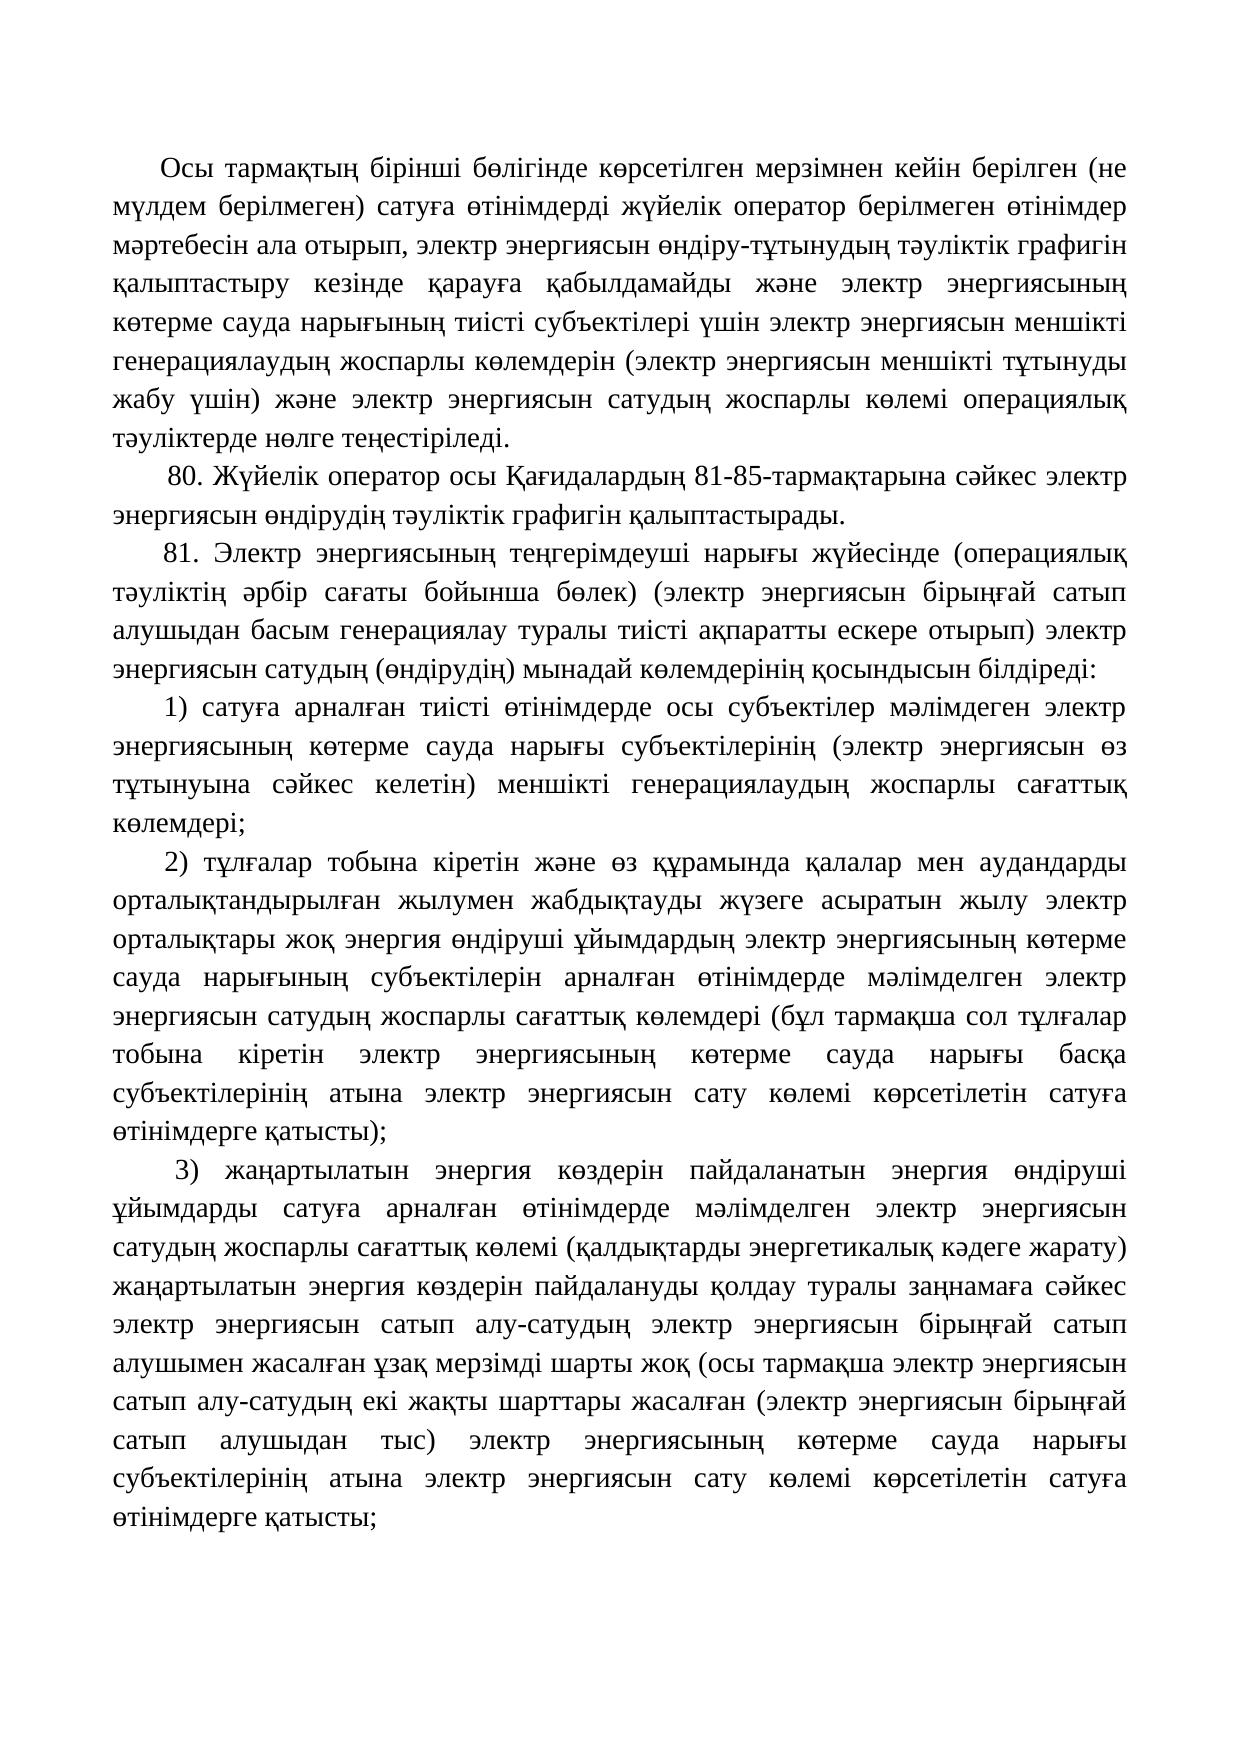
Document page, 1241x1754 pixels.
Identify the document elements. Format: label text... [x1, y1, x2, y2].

text 2) тұлғалар тобына кіретін және өз құрамында қалалар мен аудандарды орталықтандырылған жылумен жабдықтауды жүзеге асыратын жылу электр орталықтары жоқ энергия өндіруші ұйымдардың электр энергиясының көтерме сауда нарығының субъектілерін арналған өтінімдерде мәлімделген электр энергиясын сатудың жоспарлы сағаттық көлемдері (бұл тармақша сол тұлғалар тобына кіретін электр энергиясының көтерме сауда нарығы басқа субъектілерінің атына электр энергиясын сату көлемі көрсетілетін сатуға өтінімдерге қатысты); [112, 844, 1128, 1147]
text 3) жаңартылатын энергия көздерін пайдаланатын энергия өндіруші ұйымдарды сатуға арналған өтінімдерде мәлімделген электр энергиясын сатудың жоспарлы сағаттық көлемі (қалдықтарды энергетикалық кәдеге жарату) жаңартылатын энергия көздерін пайдалануды қолдау туралы заңнамаға сәйкес электр энергиясын сатып алу-сатудың электр энергиясын бірыңғай сатып алушымен жасалған ұзақ мерзімді шарты жоқ (осы тармақша электр энергиясын сатып алу-сатудың екі жақты шарттары жасалған (электр энергиясын бірыңғай сатып алушыдан тыс) электр энергиясының көтерме сауда нарығы субъектілерінің атына электр энергиясын сату көлемі көрсетілетін сатуға өтінімдерге қатысты; [112, 1152, 1128, 1532]
text Осы тармақтың бірінші бөлігінде көрсетілген мерзімнен кейін берілген (не мүлдем берілмеген) сатуға өтінімдерді жүйелік оператор берілмеген өтінімдер мәртебесін ала отырып, электр энергиясын өндіру-тұтынудың тәуліктік графигін қалыптастыру кезінде қарауға қабылдамайды және электр энергиясының көтерме сауда нарығының тиісті субъектілері үшін электр энергиясын меншікті генерациялаудың жоспарлы көлемдерін (электр энергиясын меншікті тұтынуды жабу үшін) және электр энергиясын сатудың жоспарлы көлемі операциялық тәуліктерде нөлге теңестіріледі. [112, 150, 1128, 453]
text 81. Электр энергиясының теңгерімдеуші нарығы жүйесінде (операциялық тәуліктің әрбір сағаты бойынша бөлек) (электр энергиясын бірыңғай сатып алушыдан басым генерациялау туралы тиісті ақпаратты ескере отырып) электр энергиясын сатудың (өндірудің) мынадай көлемдерінің қосындысын білдіреді: [112, 535, 1128, 684]
text 1) сатуға арналған тиісті өтінімдерде осы субъектілер мәлімдеген электр энергиясының көтерме сауда нарығы субъектілерінің (электр энергиясын өз тұтынуына сәйкес келетін) меншікті генерациялаудың жоспарлы сағаттық көлемдері; [112, 689, 1128, 839]
text 80. Жүйелік оператор осы Қағидалардың 81-85-тармақтарына сәйкес электр энергиясын өндірудің тәуліктік графигін қалыптастырады. [112, 458, 1128, 530]
